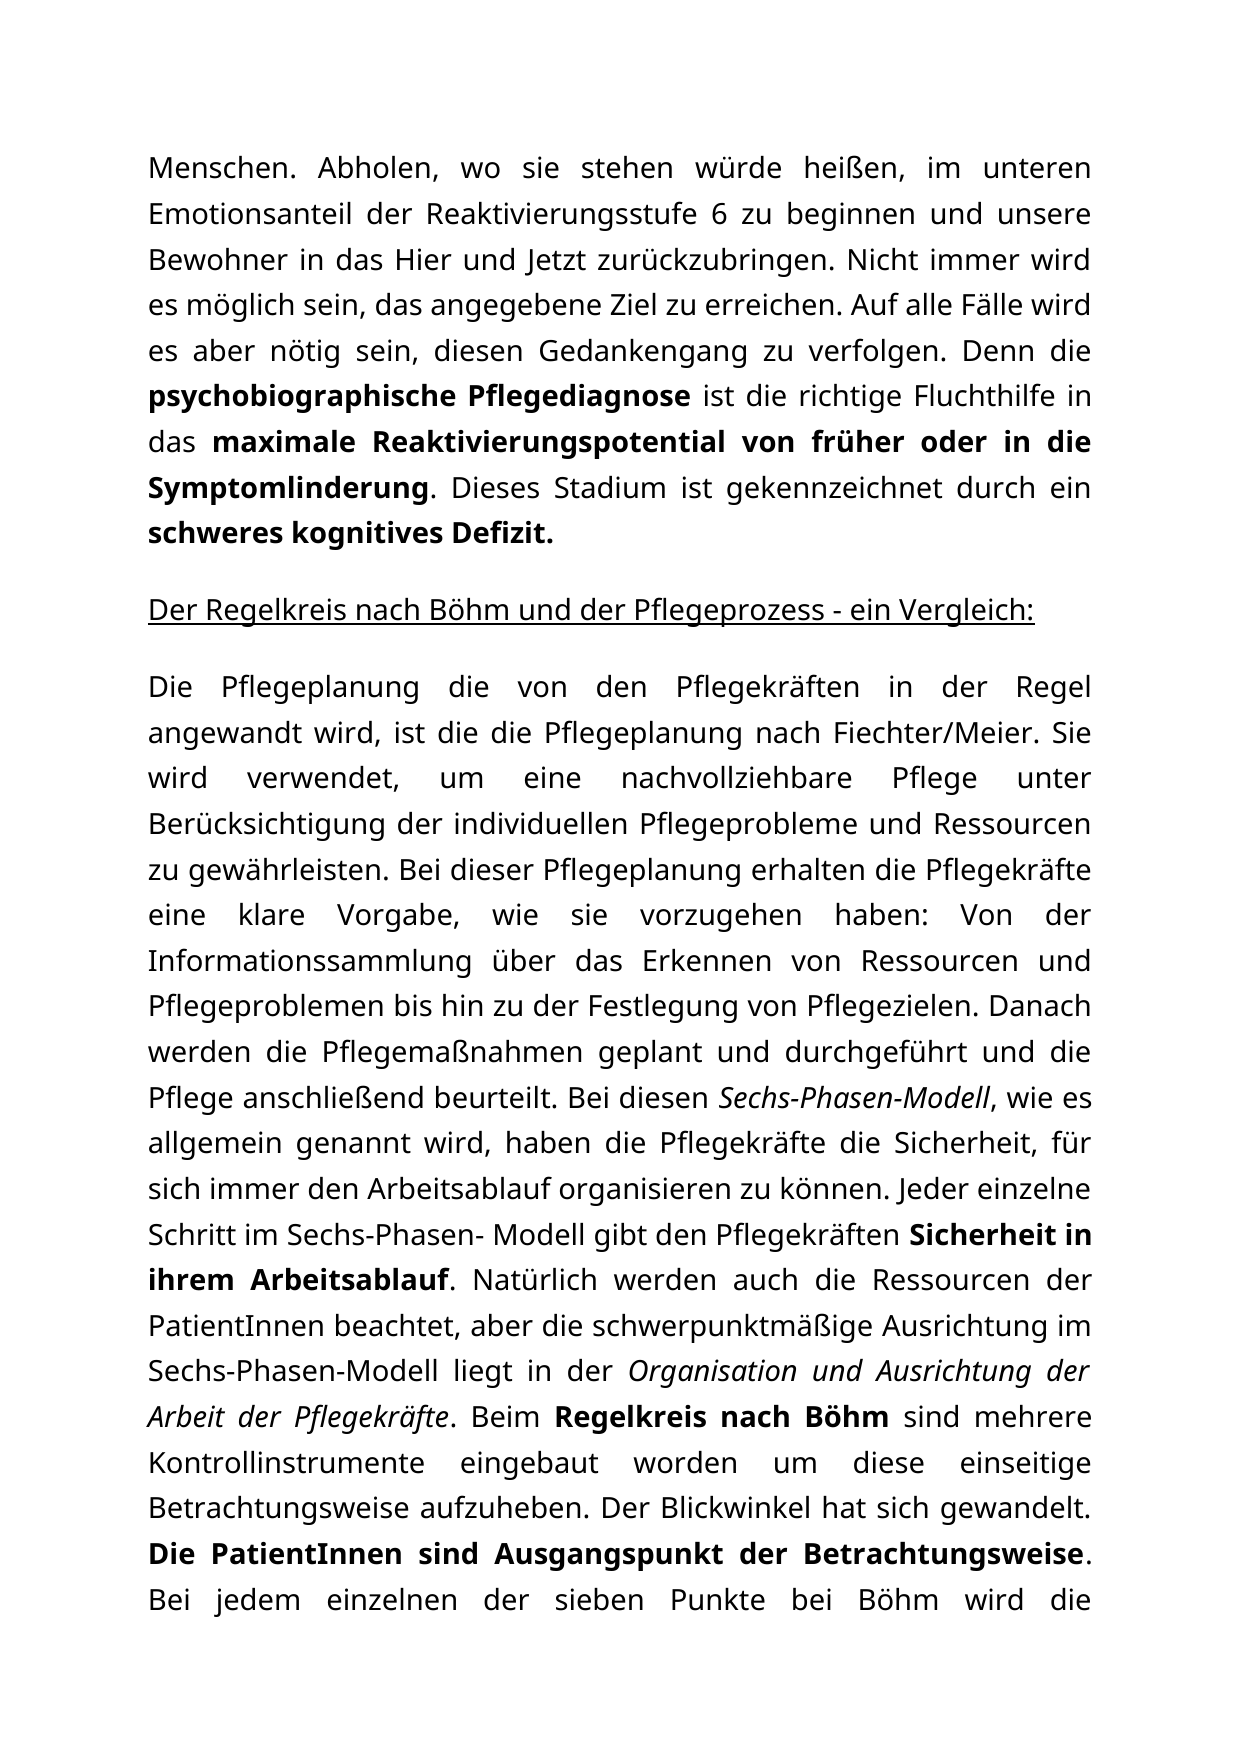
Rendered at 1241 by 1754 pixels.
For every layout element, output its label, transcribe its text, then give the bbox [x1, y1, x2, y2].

text Der Regelkreis nach Böhm und der Pflegeprozess - ein Vergleich: [148, 589, 1093, 629]
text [148, 148, 1093, 552]
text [148, 666, 1093, 1618]
